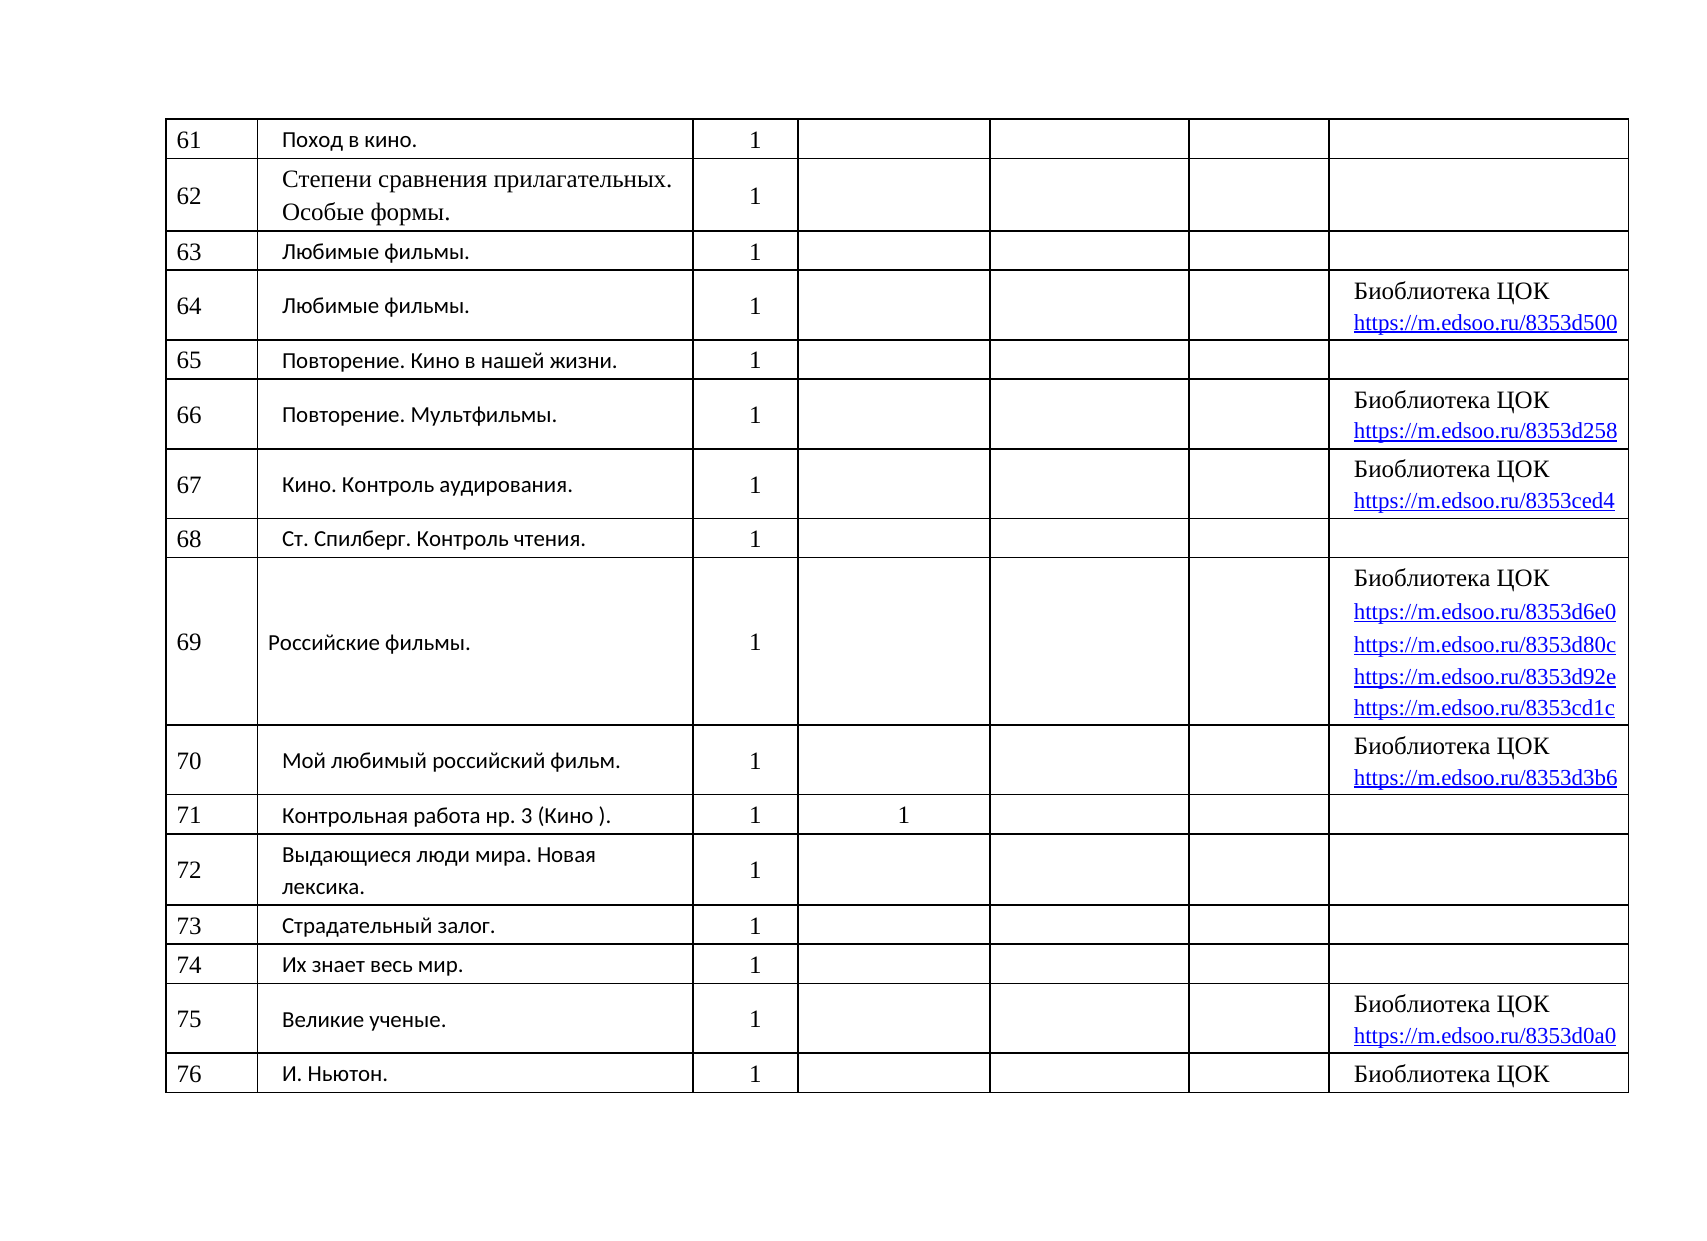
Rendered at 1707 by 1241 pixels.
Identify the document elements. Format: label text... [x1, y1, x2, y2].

table_cell [991, 120, 1188, 157]
table_cell 1 [694, 271, 797, 339]
table_cell Их знает весь мир. [258, 945, 692, 983]
table_cell 61 [167, 120, 257, 157]
table_cell [1330, 341, 1628, 378]
table_cell [799, 271, 989, 339]
table_cell 1 [694, 795, 797, 833]
table_cell [1330, 159, 1628, 230]
table_cell [1190, 558, 1328, 724]
table_cell [991, 159, 1188, 230]
table_cell [799, 906, 989, 943]
table_cell [1190, 984, 1328, 1052]
table_cell 1 [694, 726, 797, 794]
table_cell [799, 835, 989, 904]
table_cell Кино. Контроль аудирования. [258, 450, 692, 517]
table_cell Контрольная работа нр. 3 (Кино ). [258, 795, 692, 833]
table_cell Биоблиотека ЦОК https://m.edsoo.ru/8353d3b6 [1330, 726, 1628, 794]
table_cell 1 [694, 835, 797, 904]
table_cell Великие ученые. [258, 984, 692, 1052]
table_cell [1190, 450, 1328, 517]
table_cell [991, 450, 1188, 517]
table_cell [991, 232, 1188, 269]
table_cell 75 [167, 984, 257, 1052]
table_cell [1190, 906, 1328, 943]
table_cell 64 [167, 271, 257, 339]
table_cell Поход в кино. [258, 120, 692, 157]
table_cell [991, 795, 1188, 833]
table_cell 1 [694, 232, 797, 269]
table_cell 69 [167, 558, 257, 724]
table_cell [991, 726, 1188, 794]
table_cell Ст. Спилберг. Контроль чтения. [258, 519, 692, 557]
table_cell [799, 519, 989, 557]
table_cell 67 [167, 450, 257, 517]
table_cell Повторение. Мультфильмы. [258, 380, 692, 448]
table_cell Любимые фильмы. [258, 271, 692, 339]
table_cell [1190, 795, 1328, 833]
table_cell 74 [167, 945, 257, 983]
table_cell 76 [167, 1054, 257, 1092]
table_cell Российские фильмы. [258, 558, 692, 724]
table_cell Биоблиотека ЦОК https://m.edsoo.ru/8353d258 [1330, 380, 1628, 448]
table_cell [1330, 906, 1628, 943]
table_cell [991, 1054, 1188, 1092]
table_cell 66 [167, 380, 257, 448]
table_cell [1330, 120, 1628, 157]
table_cell [799, 380, 989, 448]
table_cell 1 [799, 795, 989, 833]
table_cell [1190, 271, 1328, 339]
table_cell [799, 120, 989, 157]
table_cell [799, 558, 989, 724]
table_cell [1190, 1054, 1328, 1092]
table_cell 1 [694, 120, 797, 157]
table_cell [1190, 159, 1328, 230]
table_cell Любимые фильмы. [258, 232, 692, 269]
table_cell 1 [694, 380, 797, 448]
table_cell [1190, 726, 1328, 794]
table_cell Биоблиотека ЦОК https://m.edsoo.ru/8353d0a0 [1330, 984, 1628, 1052]
table_cell [1190, 380, 1328, 448]
table_cell [1190, 120, 1328, 157]
table_cell Биоблиотека ЦОК https://m.edsoo.ru/8353d6e0 https://m.edsoo.ru/8353d80c https://m.edsoo.ru/8353d92e https://m.edsoo.ru/8353cd1c [1330, 558, 1628, 724]
table_cell Биоблиотека ЦОК https://m.edsoo.ru/8353ced4 [1330, 450, 1628, 517]
table_cell [1190, 341, 1328, 378]
table_cell 72 [167, 835, 257, 904]
table_cell [991, 380, 1188, 448]
table_cell 65 [167, 341, 257, 378]
table_cell [799, 1054, 989, 1092]
table_cell 63 [167, 232, 257, 269]
table_cell [799, 341, 989, 378]
table_cell [1190, 232, 1328, 269]
table_cell 70 [167, 726, 257, 794]
table_cell 62 [167, 159, 257, 230]
table_cell [1190, 519, 1328, 557]
table_cell Выдающиеся люди мира. Новая лексика. [258, 835, 692, 904]
table_cell [1330, 795, 1628, 833]
table_cell 73 [167, 906, 257, 943]
table_cell [1330, 519, 1628, 557]
table_cell [799, 159, 989, 230]
table_cell 68 [167, 519, 257, 557]
table_cell [1330, 232, 1628, 269]
table_cell 1 [694, 1054, 797, 1092]
table_cell [799, 984, 989, 1052]
table_cell 1 [694, 906, 797, 943]
table_cell [799, 945, 989, 983]
table_cell [1190, 945, 1328, 983]
table_cell [1330, 945, 1628, 983]
table_cell [799, 450, 989, 517]
table_cell [1190, 835, 1328, 904]
table_cell [799, 726, 989, 794]
table_cell [991, 984, 1188, 1052]
table_cell 1 [694, 159, 797, 230]
table_cell И. Ньютон. [258, 1054, 692, 1092]
table_cell 71 [167, 795, 257, 833]
table_cell Биоблиотека ЦОК https://m.edsoo.ru/8353d500 [1330, 271, 1628, 339]
table_cell [799, 232, 989, 269]
table_cell 1 [694, 341, 797, 378]
table_cell Степени сравнения прилагательных. Особые формы. [258, 159, 692, 230]
table_cell 1 [694, 945, 797, 983]
table_cell [991, 341, 1188, 378]
table_cell [991, 519, 1188, 557]
table_cell [991, 558, 1188, 724]
table_cell [991, 906, 1188, 943]
table_cell Страдательный залог. [258, 906, 692, 943]
table_cell 1 [694, 450, 797, 517]
table_cell [991, 835, 1188, 904]
table_cell 1 [694, 519, 797, 557]
table_cell 1 [694, 984, 797, 1052]
table_cell [1330, 835, 1628, 904]
table_cell [991, 271, 1188, 339]
table_cell Мой любимый российский фильм. [258, 726, 692, 794]
table_cell [991, 945, 1188, 983]
table_cell 1 [694, 558, 797, 724]
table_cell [1330, 1054, 1628, 1092]
table_cell Повторение. Кино в нашей жизни. [258, 341, 692, 378]
